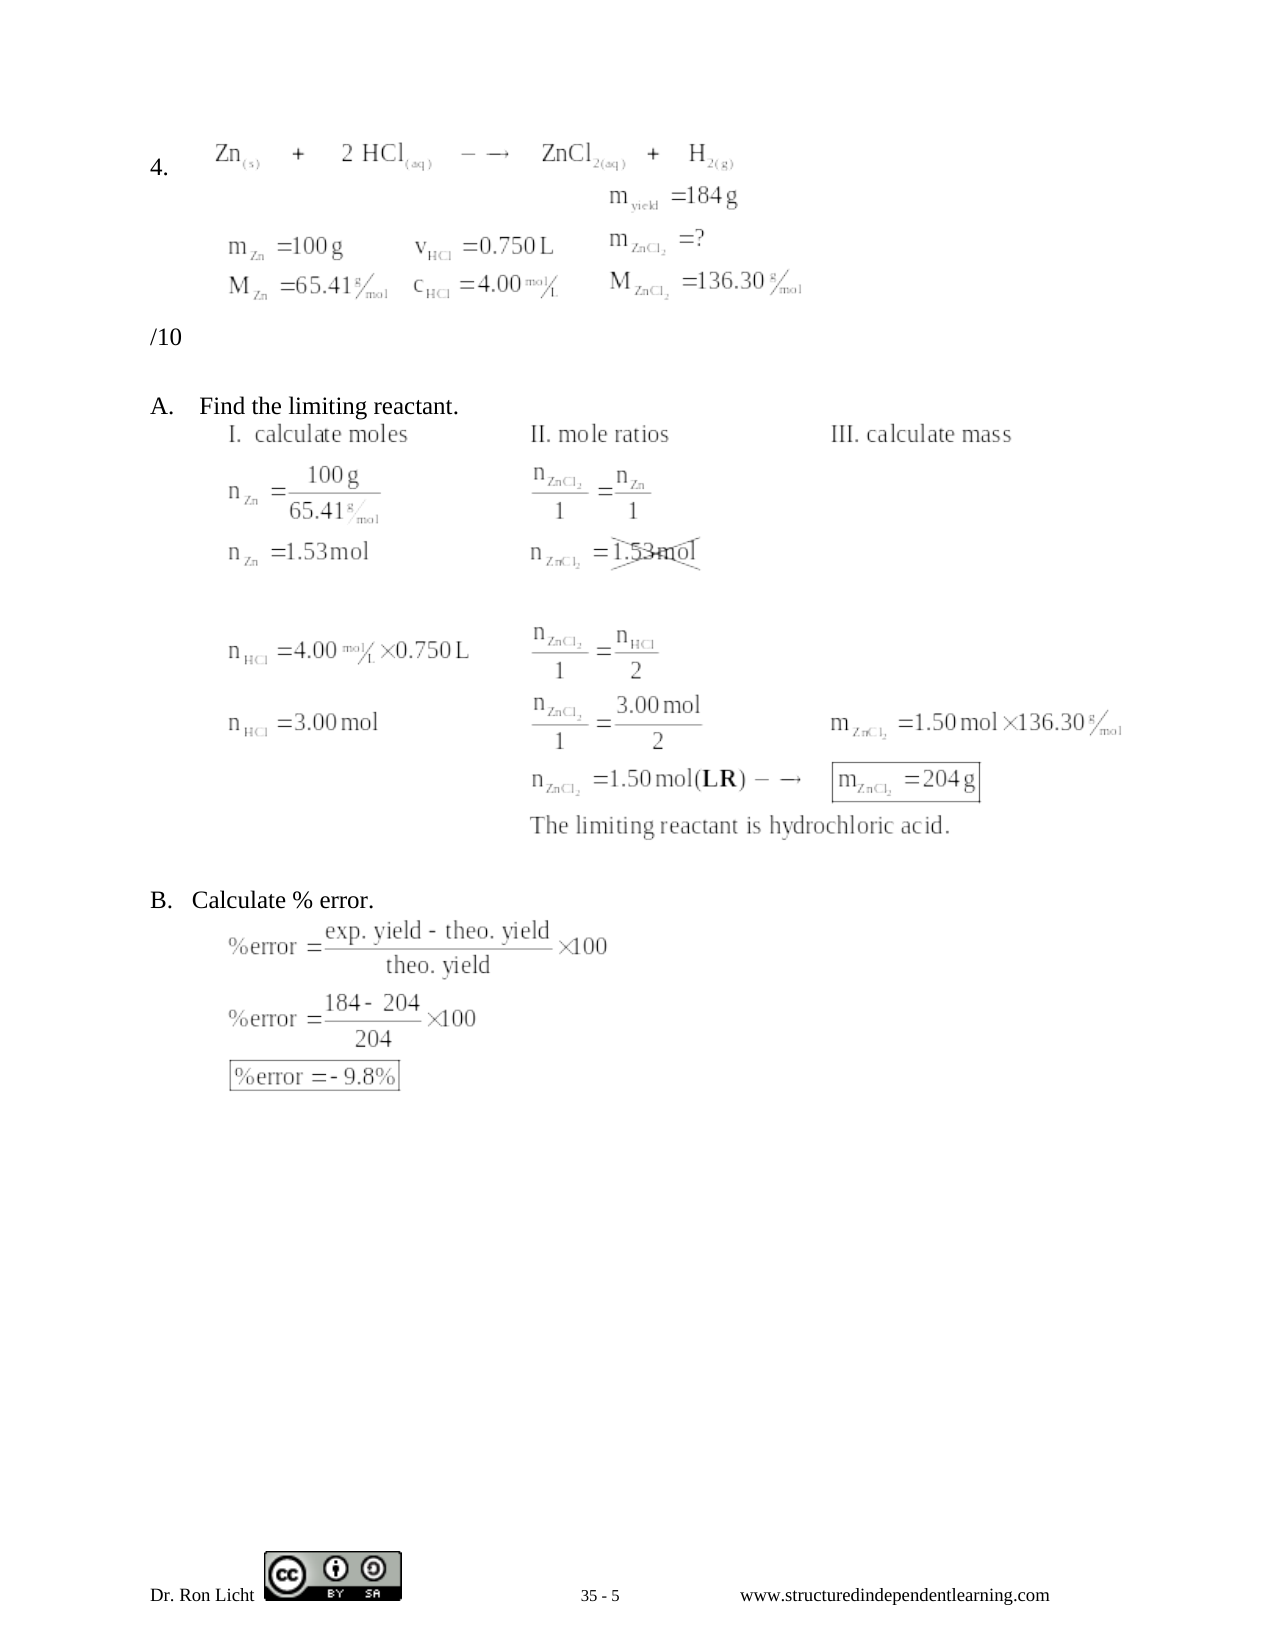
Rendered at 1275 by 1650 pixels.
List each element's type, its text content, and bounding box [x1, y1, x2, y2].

text A. Find the limiting reactant. [150, 350, 1125, 420]
picture [264, 1551, 402, 1601]
text 4. [150, 134, 1125, 181]
text /10 [150, 181, 1125, 350]
text B. Calculate % error. [150, 845, 1125, 914]
